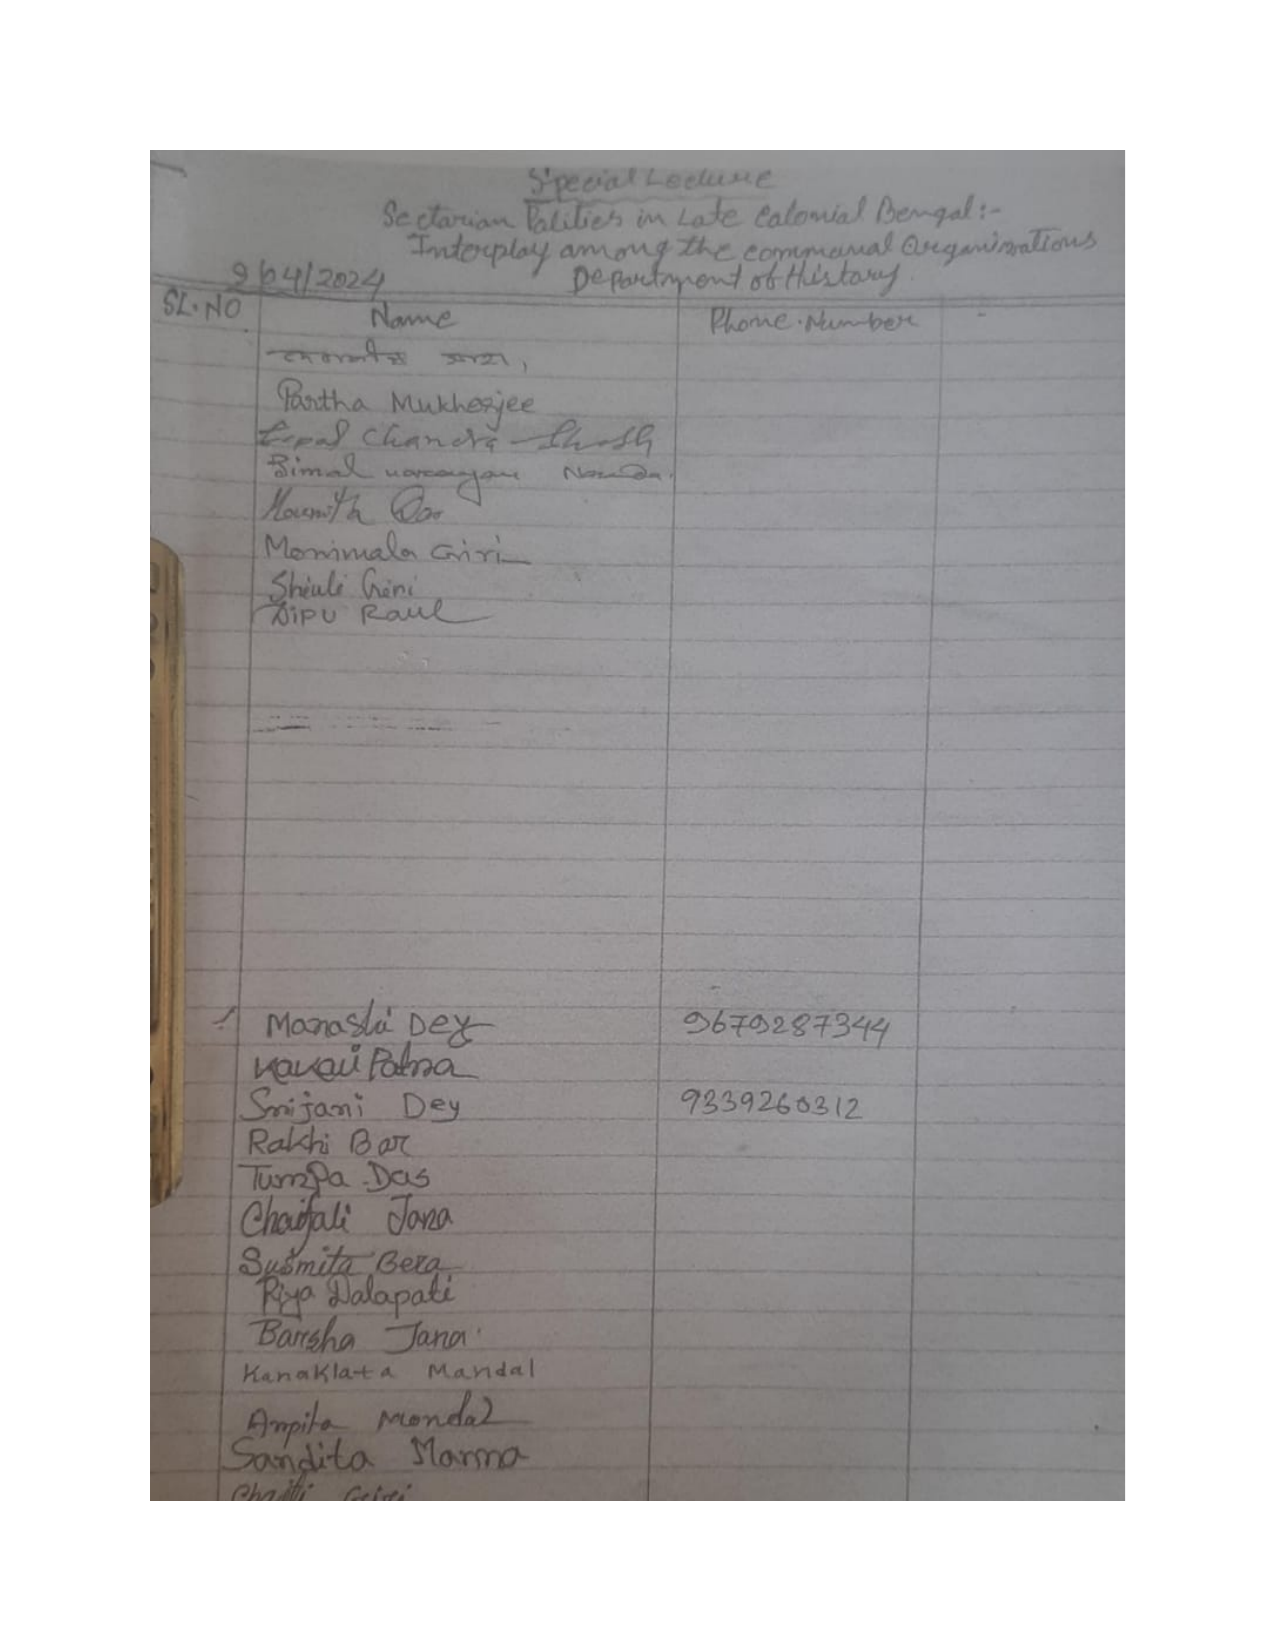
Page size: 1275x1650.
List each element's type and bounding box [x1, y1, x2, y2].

picture [150, 150, 1125, 1501]
